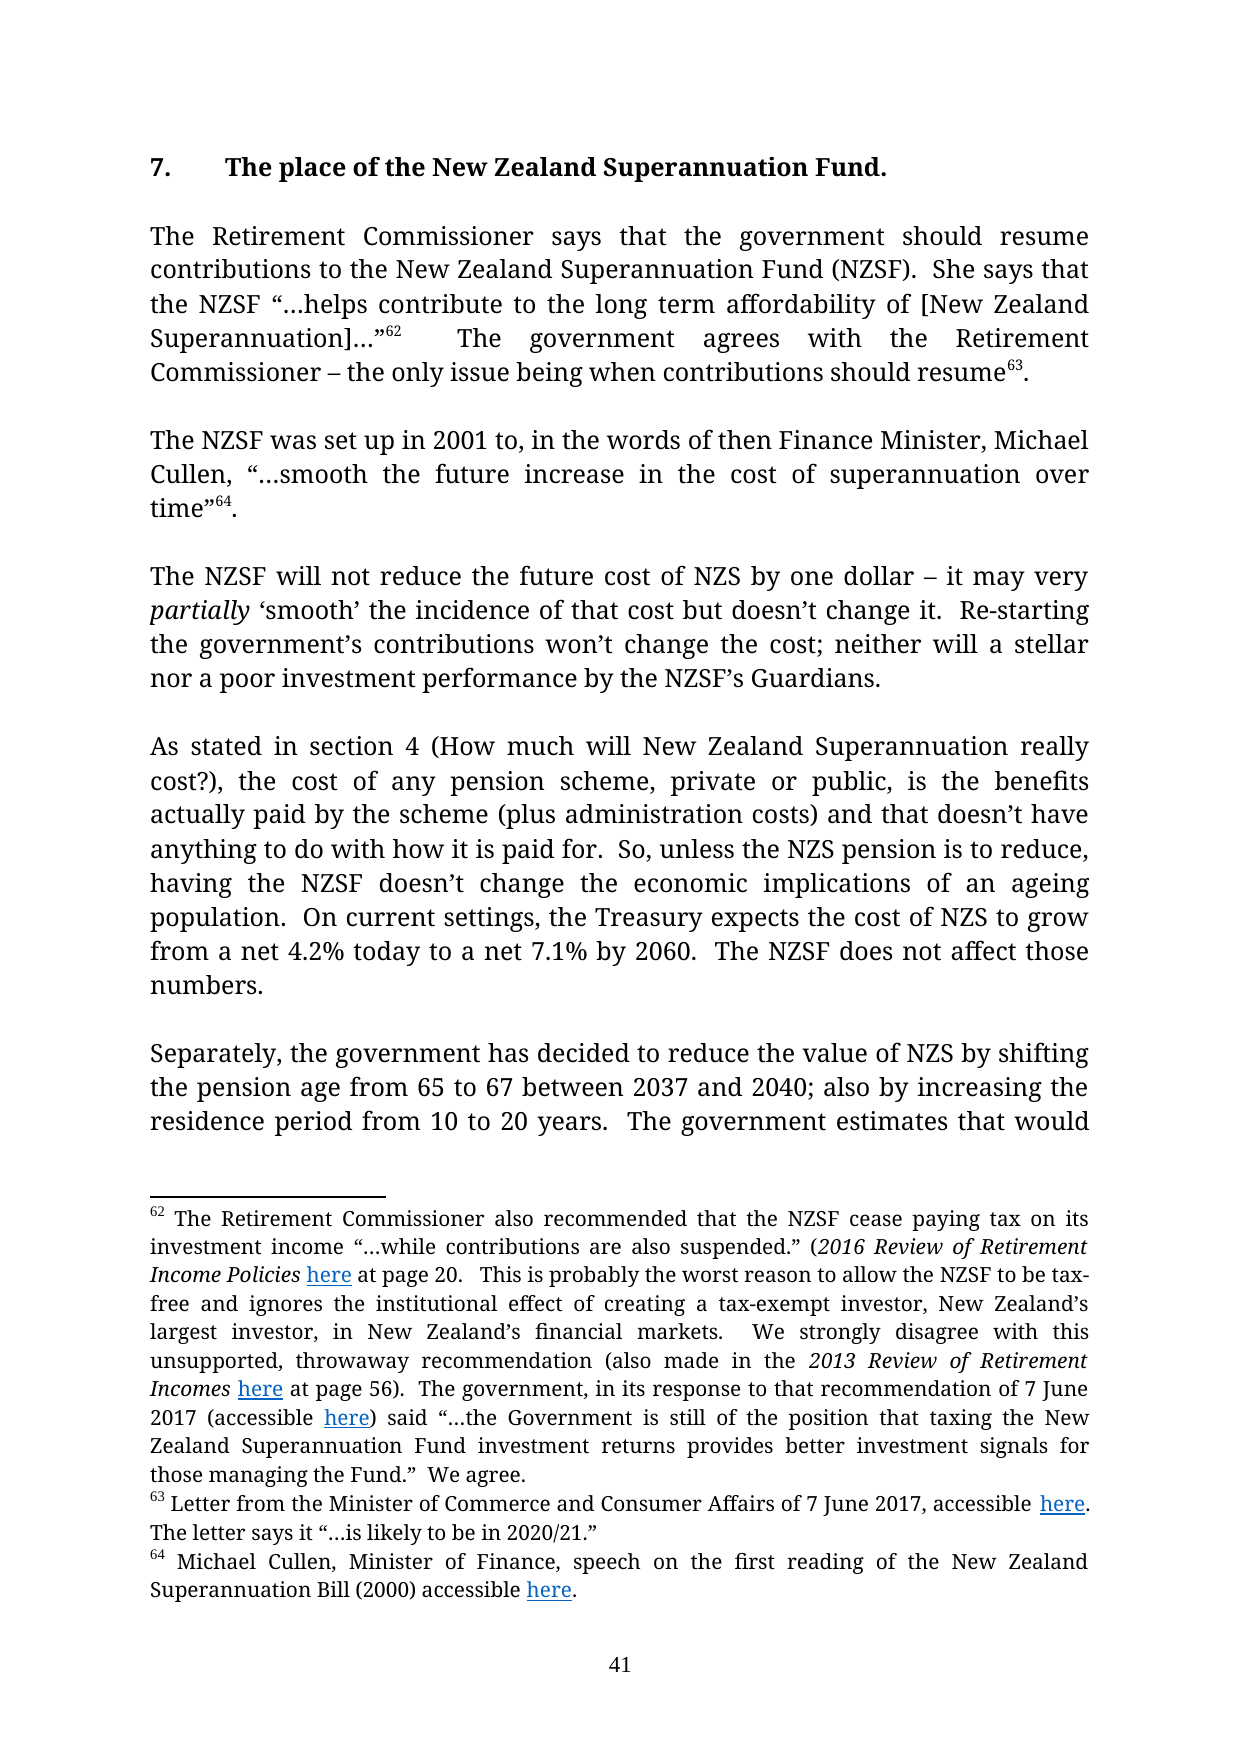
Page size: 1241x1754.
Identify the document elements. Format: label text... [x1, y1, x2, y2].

text The NZSF will not reduce the future cost of NZS by one dollar – it may very partially ‘smooth’ the incidence of that cost but doesn’t change it. Re-starting the government’s contributions won’t change the cost; neither will a stellar nor a poor investment performance by the NZSF’s Guardians. [150, 559, 1090, 695]
text 7. The place of the New Zealand Superannuation Fund. [150, 150, 1090, 184]
text As stated in section 4 (How much will New Zealand Superannuation really cost?), the cost of any pension scheme, private or public, is the benefits actually paid by the scheme (plus administration costs) and that doesn’t have anything to do with how it is paid for. So, unless the NZS pension is to reduce, having the NZSF doesn’t change the economic implications of an ageing population. On current settings, the Treasury expects the cost of NZS to grow from a net 4.2% today to a net 7.1% by 2060. The NZSF does not affect those numbers. [150, 729, 1090, 1002]
text The NZSF was set up in 2001 to, in the words of then Finance Minister, Michael Cullen, “…smooth the future increase in the cost of superannuation over time”. [150, 422, 1090, 525]
text The Retirement Commissioner says that the government should resume contributions to the New Zealand Superannuation Fund (NZSF). She says that the NZSF “…helps contribute to the long term affordability of [New Zealand Superannuation]…” The government agrees with the Retirement Commissioner – the only issue being when contributions should resume. [150, 218, 1090, 388]
text Separately, the government has decided to reduce the value of NZS by shifting the pension age from 65 to 67 between 2037 and 2040; also by increasing the residence period from 10 to 20 years. The government estimates that would cut the cost of NZS by about 10% but, again, the presence or absence of the NZSF doesn’t change that number. Reducing the benefit is a separate issue so, for this discussion, let’s leave the benefit as it is. [150, 1036, 1090, 1138]
